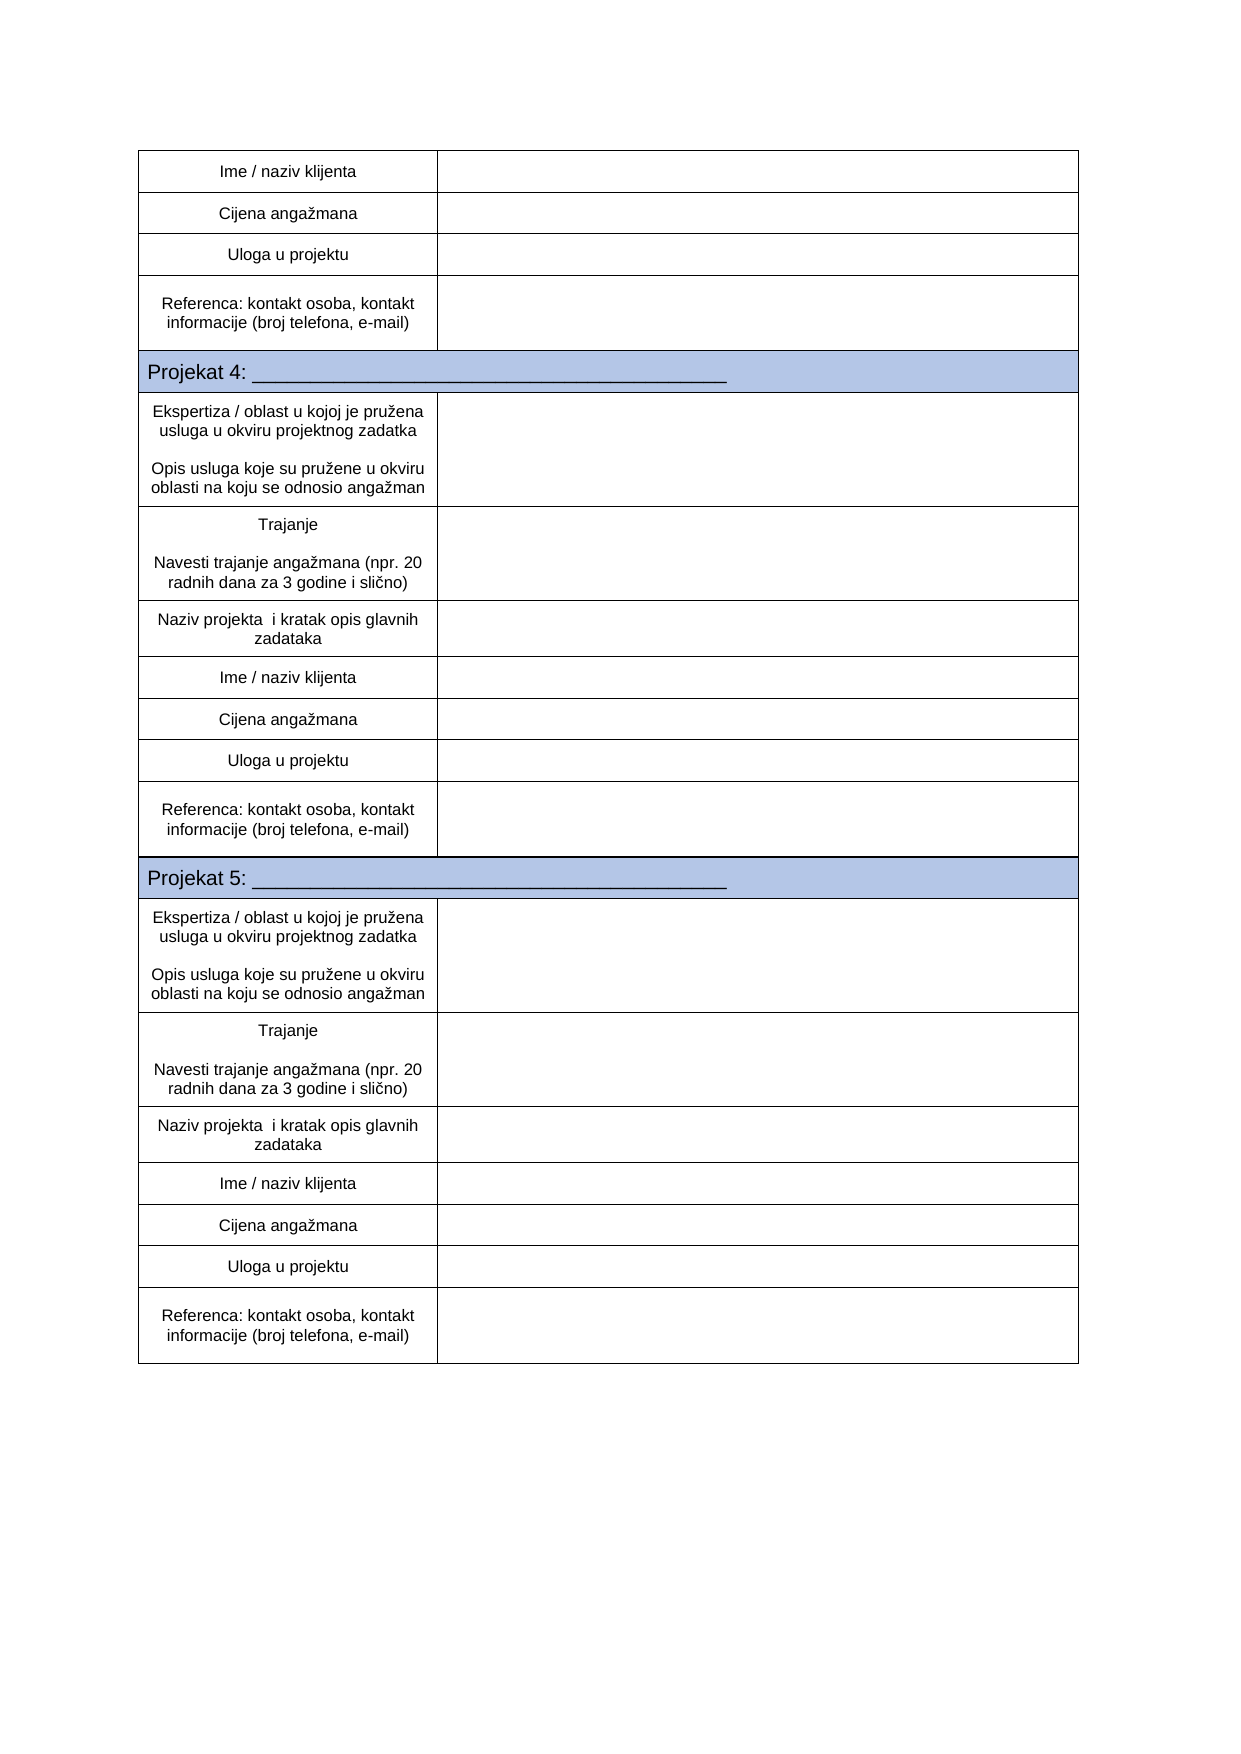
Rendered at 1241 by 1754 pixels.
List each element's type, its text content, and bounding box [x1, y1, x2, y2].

table_cell [438, 1288, 1078, 1362]
table_cell Ekspertiza / oblast u kojoj je pružena usluga u okviru projektnog zadatka Opis usluga koje su pružene u okviru oblasti na koju se odnosio angažman [139, 899, 437, 1012]
table_cell Uloga u projektu [139, 740, 437, 781]
table_cell Cijena angažmana [139, 699, 437, 739]
table_cell [438, 1246, 1078, 1287]
table_cell [438, 899, 1078, 1012]
table_cell [438, 507, 1078, 600]
table_cell [438, 393, 1078, 506]
table_cell [438, 1107, 1078, 1162]
table_cell [438, 782, 1078, 856]
table_cell [438, 193, 1078, 233]
table_cell Ime / naziv klijenta [139, 657, 437, 698]
table_cell Uloga u projektu [139, 1246, 437, 1287]
table_cell [438, 699, 1078, 739]
table_cell [438, 740, 1078, 781]
table_cell Ime / naziv klijenta [139, 151, 437, 192]
table_cell [438, 657, 1078, 698]
table_cell Referenca: kontakt osoba, kontakt informacije (broj telefona, e-mail) [139, 276, 437, 350]
table_cell Ime / naziv klijenta [139, 1163, 437, 1204]
table_cell Referenca: kontakt osoba, kontakt informacije (broj telefona, e-mail) [139, 1288, 437, 1362]
table_cell Projekat 5: _________________________________________ [139, 858, 1078, 898]
table_cell Trajanje Navesti trajanje angažmana (npr. 20 radnih dana za 3 godine i slično) [139, 507, 437, 600]
table_cell Cijena angažmana [139, 1205, 437, 1245]
table_cell Naziv projekta i kratak opis glavnih zadataka [139, 1107, 437, 1162]
table_cell [438, 1205, 1078, 1245]
table_cell [438, 1013, 1078, 1106]
table_cell Projekat 4: _________________________________________ [139, 351, 1078, 392]
table_cell [438, 234, 1078, 275]
table_cell [438, 1163, 1078, 1204]
table_cell [438, 151, 1078, 192]
table_cell Uloga u projektu [139, 234, 437, 275]
table_cell Referenca: kontakt osoba, kontakt informacije (broj telefona, e-mail) [139, 782, 437, 856]
table_cell Trajanje Navesti trajanje angažmana (npr. 20 radnih dana za 3 godine i slično) [139, 1013, 437, 1106]
table_cell Naziv projekta i kratak opis glavnih zadataka [139, 601, 437, 656]
table_cell [438, 601, 1078, 656]
table_cell [438, 276, 1078, 350]
table_cell Ekspertiza / oblast u kojoj je pružena usluga u okviru projektnog zadatka Opis usluga koje su pružene u okviru oblasti na koju se odnosio angažman [139, 393, 437, 506]
table_cell Cijena angažmana [139, 193, 437, 233]
